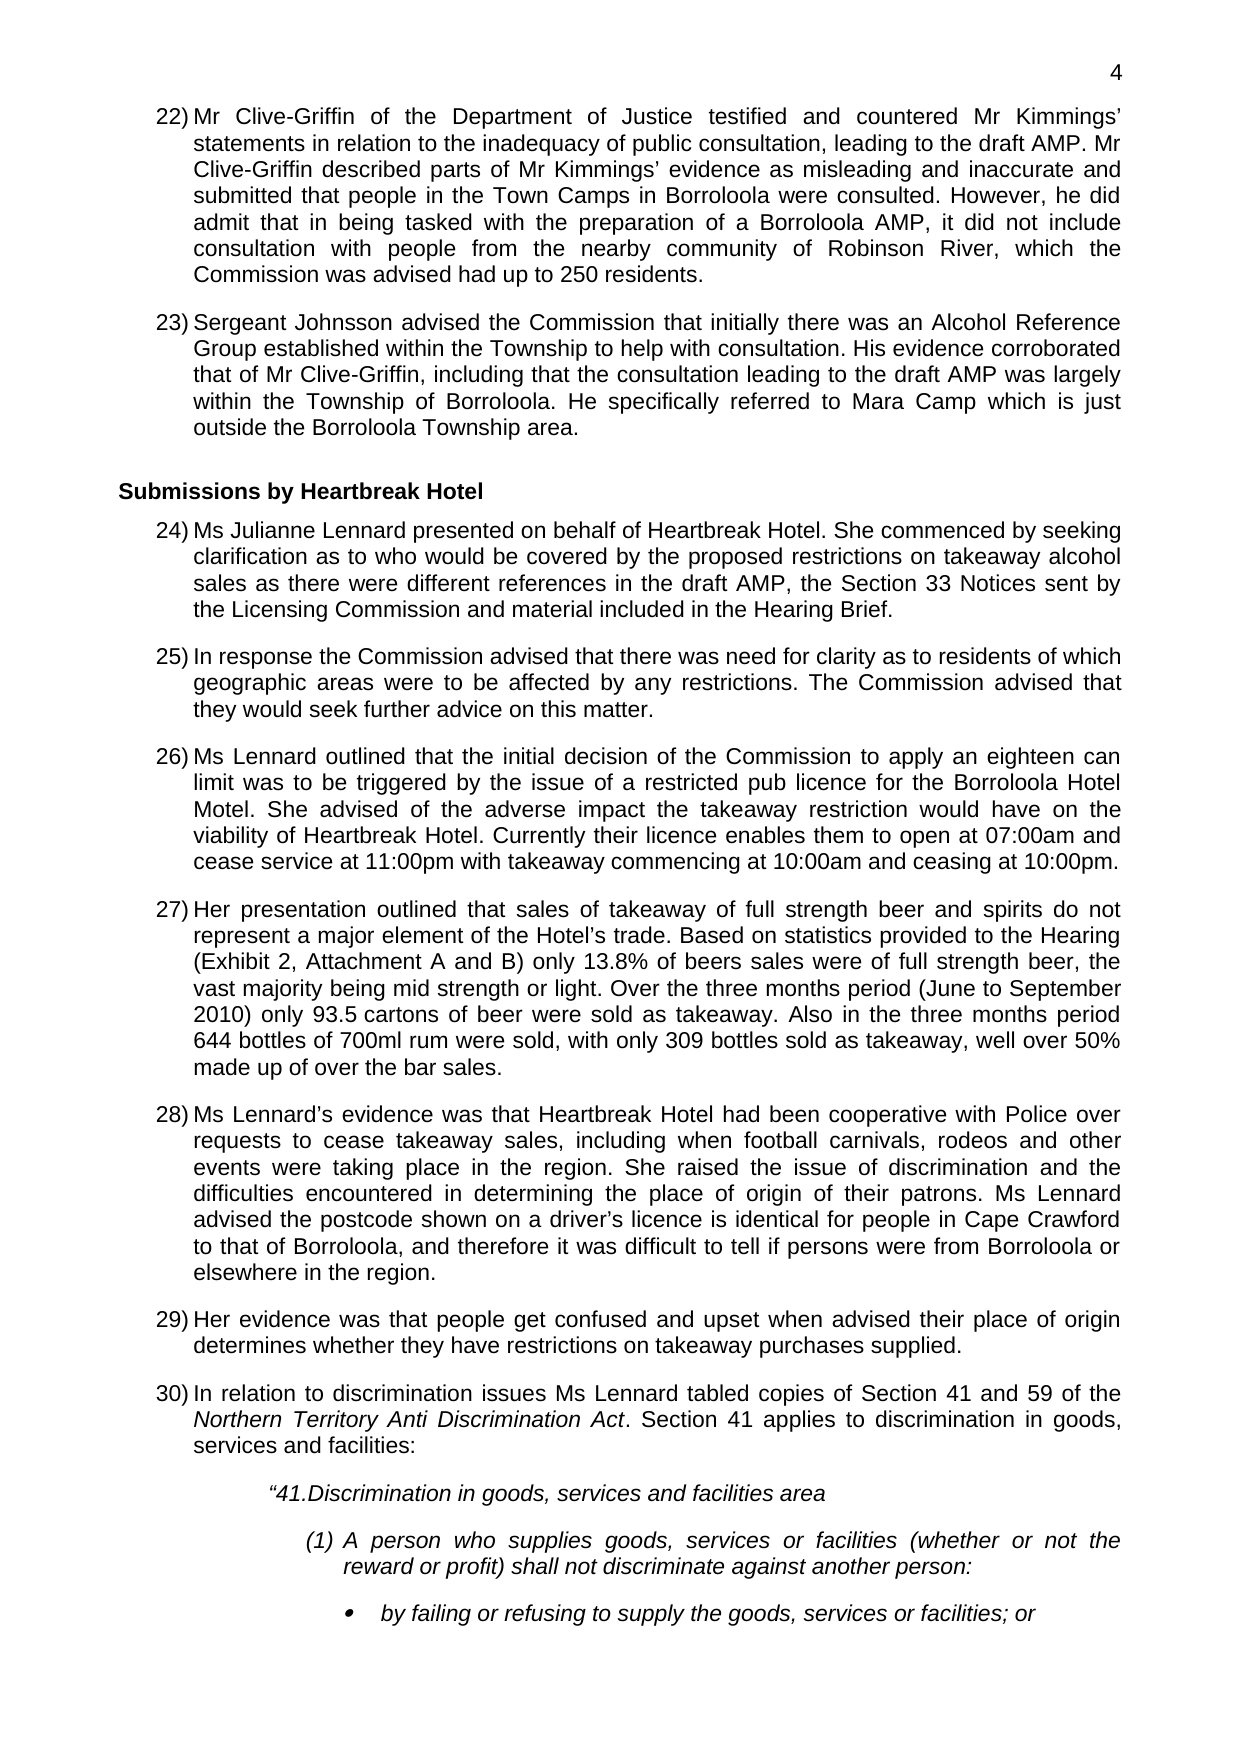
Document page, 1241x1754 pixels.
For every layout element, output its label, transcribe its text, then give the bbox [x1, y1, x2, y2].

list Her presentation outlined that sales of takeaway of full strength beer and spirits do not represent a major element of the Hotel’s trade. Based on statistics provided to the Hearing (Exhibit 2, Attachment A and B) only 13.8% of beers sales were of full strength beer, the vast majority being mid strength or light. Over the three months period (June to September 2010) only 93.5 cartons of beer were sold as takeaway. Also in the three months period 644 bottles of 700ml rum were sold, with only 309 bottles sold as takeaway, well over 50% made up of over the bar sales. [156, 896, 1122, 1080]
list by failing or refusing to supply the goods, services or facilities; or [343, 1600, 1122, 1627]
list Ms Lennard’s evidence was that Heartbreak Hotel had been cooperative with Police over requests to cease takeaway sales, including when football carnivals, rodeos and other events were taking place in the region. She raised the issue of discrimination and the difficulties encountered in determining the place of origin of their patrons. Ms Lennard advised the postcode shown on a driver’s licence is identical for people in Cape Crawford to that of Borroloola, and therefore it was difficult to tell if persons were from Borroloola or elsewhere in the region. [156, 1101, 1122, 1285]
list Mr Clive-Griffin of the Department of Justice testified and countered Mr Kimmings’ statements in relation to the inadequacy of public consultation, leading to the draft AMP. Mr Clive-Griffin described parts of Mr Kimmings’ evidence as misleading and inaccurate and submitted that people in the Town Camps in Borroloola were consulted. However, he did admit that in being tasked with the preparation of a Borroloola AMP, it did not include consultation with people from the nearby community of Robinson River, which the Commission was advised had up to 250 residents. [156, 103, 1122, 288]
list Her evidence was that people get confused and upset when advised their place of origin determines whether they have restrictions on takeaway purchases supplied. [156, 1306, 1122, 1359]
text “41.Discrimination in goods, services and facilities area [268, 1479, 1122, 1506]
list Ms Lennard outlined that the initial decision of the Commission to apply an eighteen can limit was to be triggered by the issue of a restricted pub licence for the Borroloola Hotel Motel. She advised of the adverse impact the takeaway restriction would have on the viability of Heartbreak Hotel. Currently their licence enables them to open at 07:00am and cease service at 11:00pm with takeaway commencing at 10:00am and ceasing at 10:00pm. [156, 743, 1122, 875]
list In relation to discrimination issues Ms Lennard tabled copies of Section 41 and 59 of the Northern Territory Anti Discrimination Act. Section 41 applies to discrimination in goods, services and facilities: [156, 1380, 1122, 1459]
list Sergeant Johnsson advised the Commission that initially there was an Alcohol Reference Group established within the Township to help with consultation. His evidence corroborated that of Mr Clive-Griffin, including that the consultation leading to the draft AMP was largely within the Township of Borroloola. He specifically referred to Mara Camp which is just outside the Borroloola Township area. [156, 309, 1122, 440]
list In response the Commission advised that there was need for clarity as to residents of which geographic areas were to be affected by any restrictions. The Commission advised that they would seek further advice on this matter. [156, 643, 1122, 722]
subtitle Submissions by Heartbreak Hotel [118, 478, 1122, 504]
list A person who supplies goods, services or facilities (whether or not the reward or profit) shall not discriminate against another person: [306, 1527, 1122, 1579]
list Ms Julianne Lennard presented on behalf of Heartbreak Hotel. She commenced by seeking clarification as to who would be covered by the proposed restrictions on takeaway alcohol sales as there were different references in the draft AMP, the Section 33 Notices sent by the Licensing Commission and material included in the Hearing Brief. [156, 517, 1122, 622]
